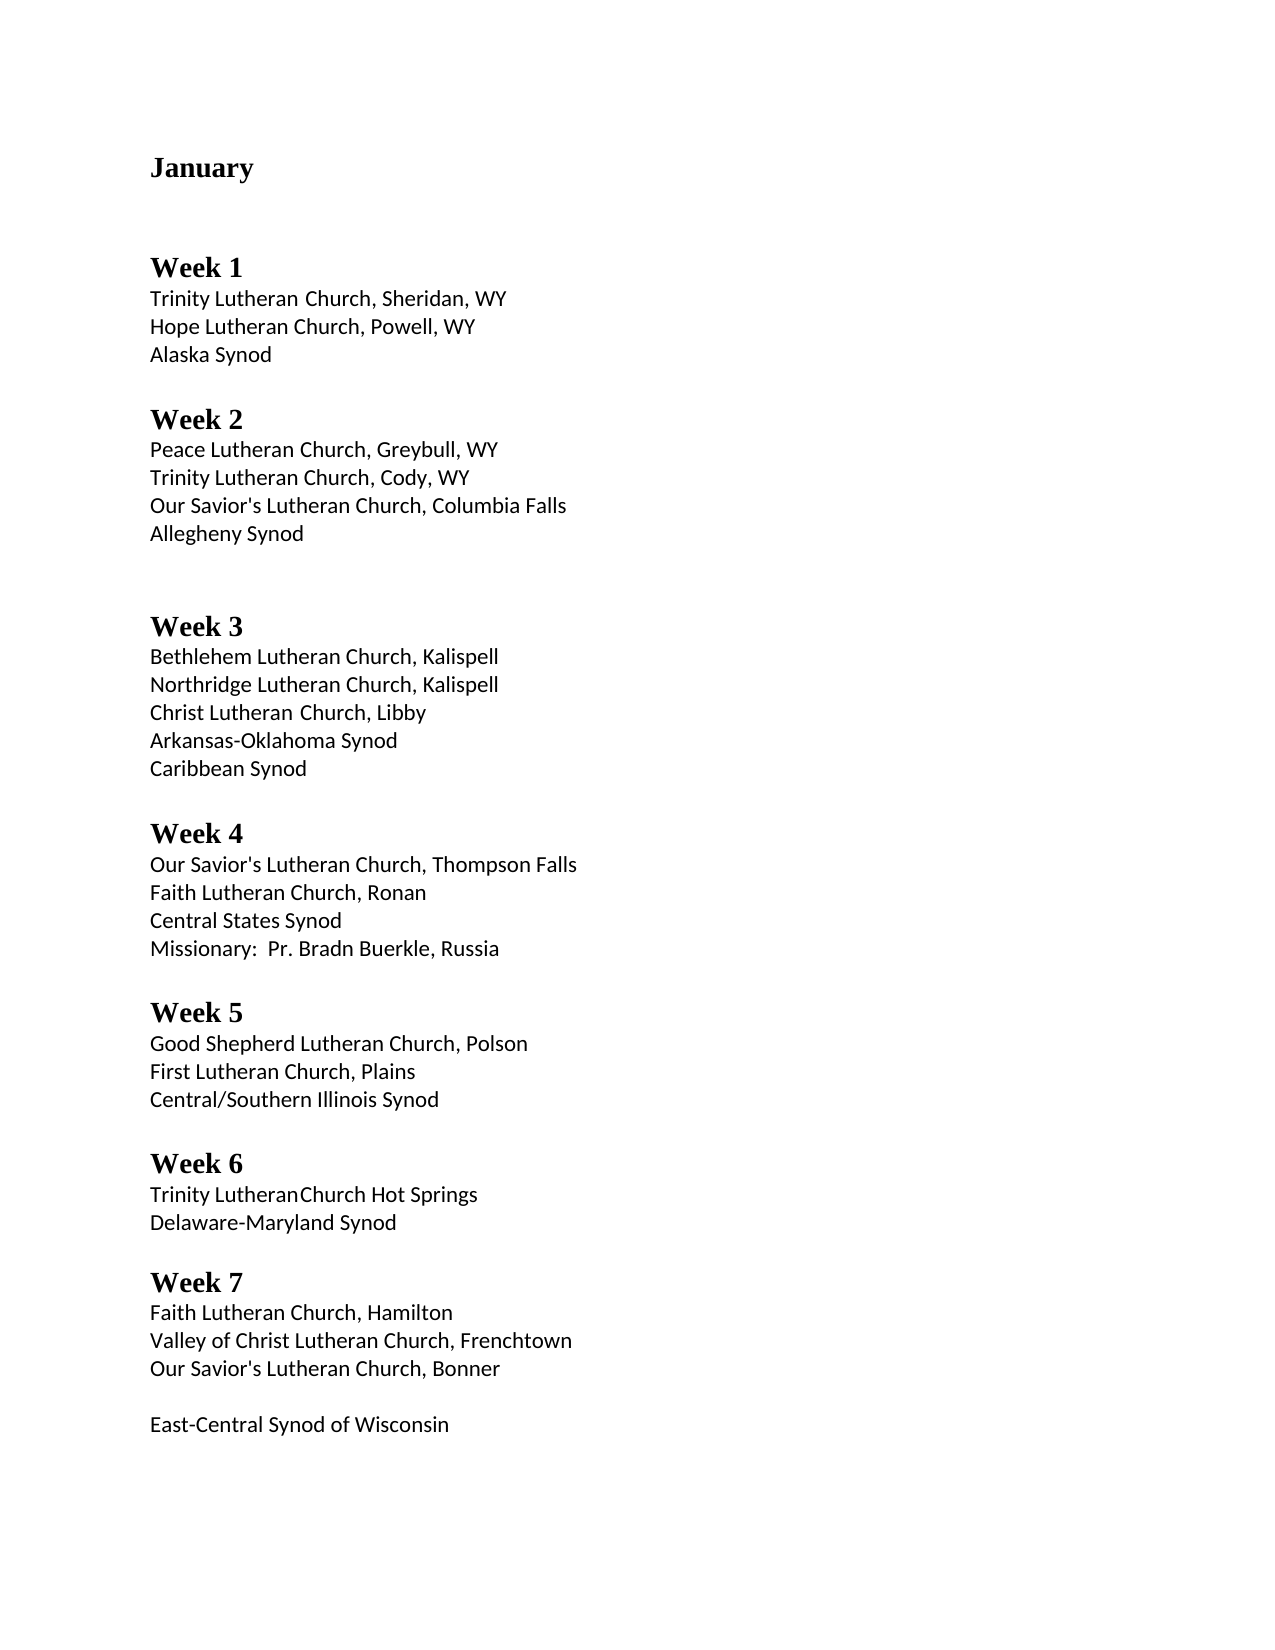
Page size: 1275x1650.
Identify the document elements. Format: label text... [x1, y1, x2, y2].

text Our Savior's Lutheran Church, Thompson Falls [150, 850, 1125, 878]
text Caribbean Synod [150, 754, 1125, 783]
text Week 7 [150, 1265, 1125, 1298]
text Week 2 [150, 402, 1125, 435]
text Week 5 [150, 995, 1125, 1029]
text Alaska Synod [150, 340, 1125, 368]
text Trinity Lutheran Church Hot Springs [150, 1180, 1125, 1208]
text Hope Lutheran Church, Powell, WY [150, 312, 1125, 340]
text Our Savior's Lutheran Church, Bonner [150, 1354, 1125, 1382]
text Christ Lutheran Church, Libby [150, 698, 1125, 727]
text Bethlehem Lutheran Church, Kalispell [150, 642, 1125, 671]
text Trinity Lutheran Church, Cody, WY [150, 463, 1125, 491]
text Central States Synod [150, 906, 1125, 934]
text Peace Lutheran Church, Greybull, WY [150, 435, 1125, 463]
text Faith Lutheran Church, Hamilton [150, 1298, 1125, 1326]
text Week 6 [150, 1146, 1125, 1180]
text Faith Lutheran Church, Ronan [150, 878, 1125, 906]
text Valley of Christ Lutheran Church, Frenchtown [150, 1326, 1125, 1354]
text Allegheny Synod [150, 519, 1125, 547]
text First Lutheran Church, Plains [150, 1057, 1125, 1085]
text Week 4 [150, 816, 1125, 850]
text January [150, 150, 1125, 183]
text Week 3 [150, 609, 1125, 642]
text East-Central Synod of Wisconsin [150, 1410, 1125, 1438]
text Trinity Lutheran Church, Sheridan, WY [150, 284, 1125, 312]
text Northridge Lutheran Church, Kalispell [150, 671, 1125, 698]
text Good Shepherd Lutheran Church, Polson [150, 1029, 1125, 1057]
text Our Savior's Lutheran Church, Columbia Falls [150, 491, 1125, 519]
text Arkansas-Oklahoma Synod [150, 727, 1125, 754]
text Week 1 [150, 251, 1125, 284]
text Central/Southern Illinois Synod [150, 1085, 1125, 1113]
text Missionary: Pr. Bradn Buerkle, Russia [150, 934, 1125, 962]
text Delaware-Maryland Synod [150, 1208, 1125, 1236]
